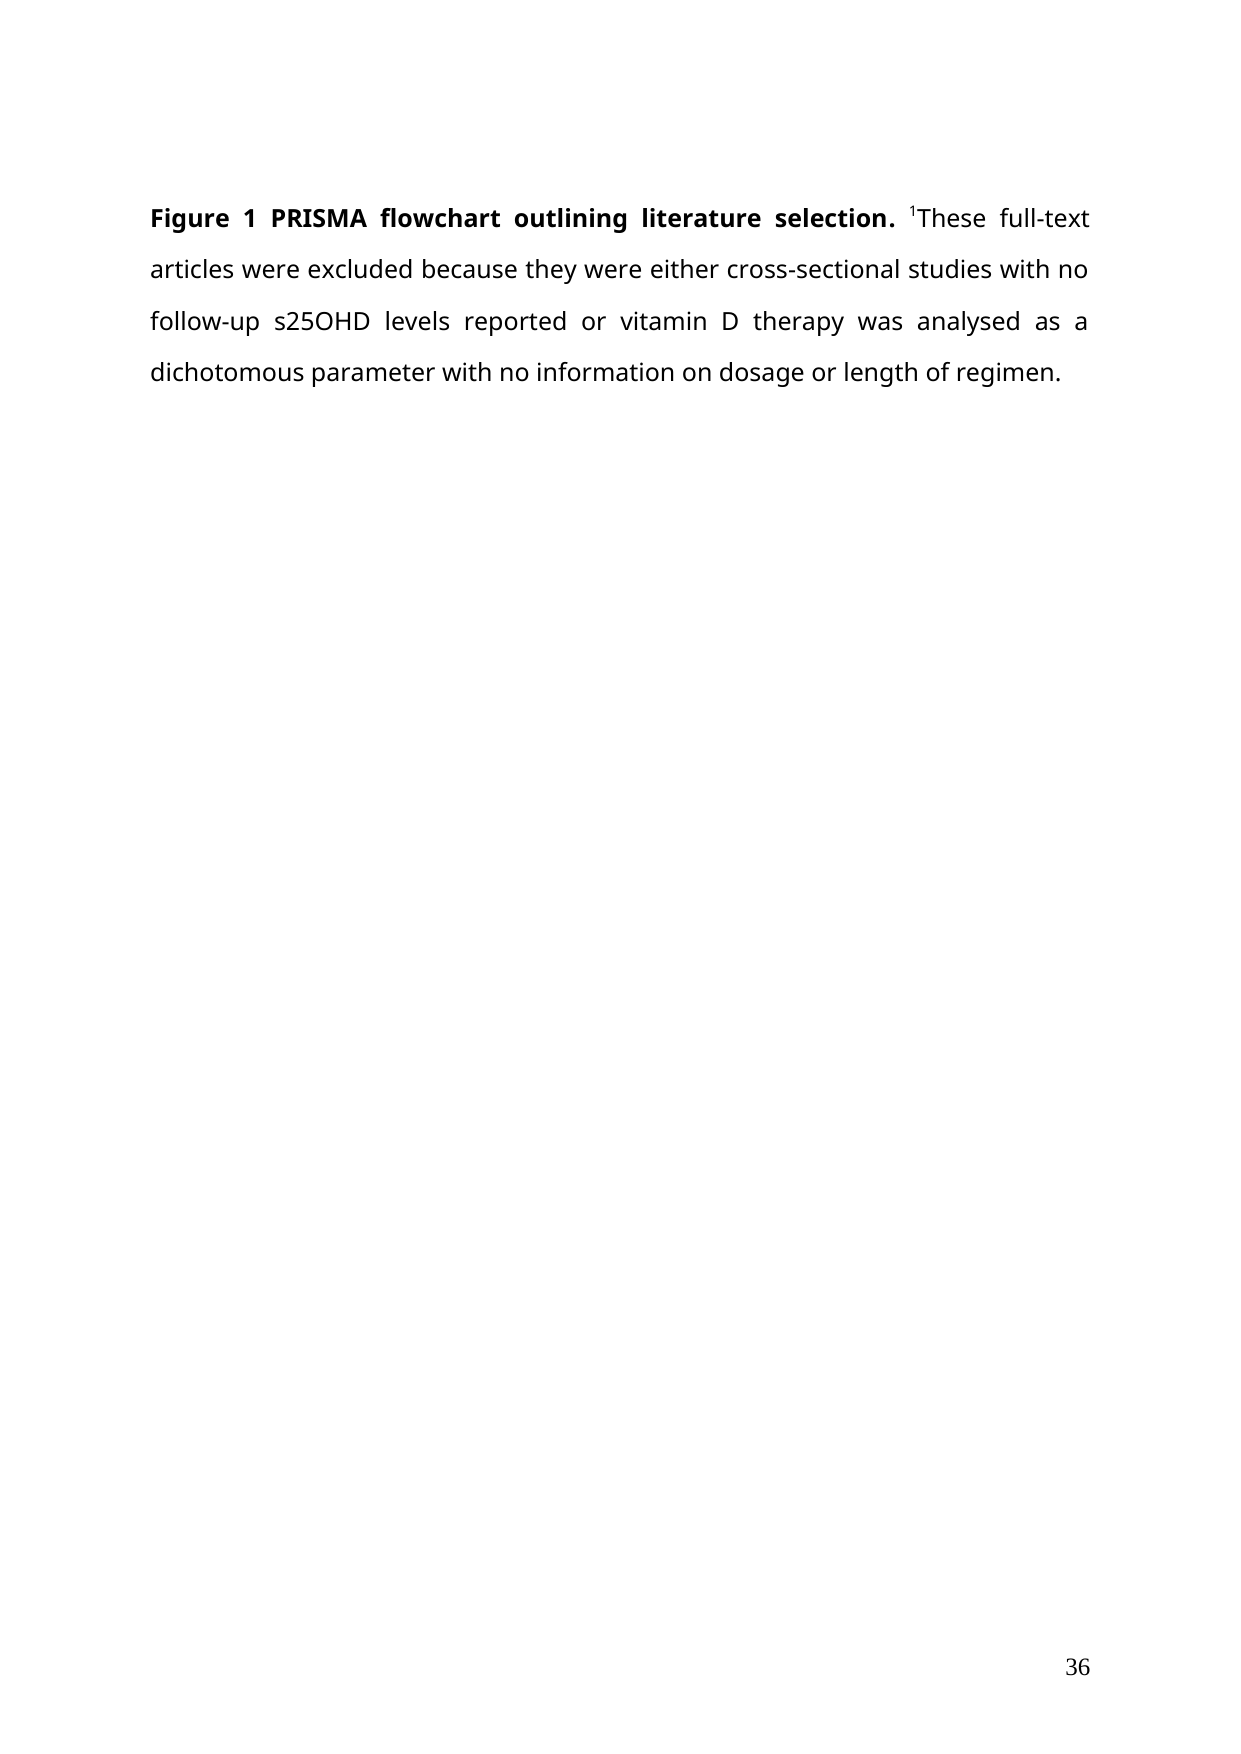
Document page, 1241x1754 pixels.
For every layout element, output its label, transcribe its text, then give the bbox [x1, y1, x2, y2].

text Figure 1 PRISMA flowchart outlining literature selection. 1These full-text articles were excluded because they were either cross-sectional studies with no follow-up s25OHD levels reported or vitamin D therapy was analysed as a dichotomous parameter with no information on dosage or length of regimen. [150, 201, 1090, 388]
